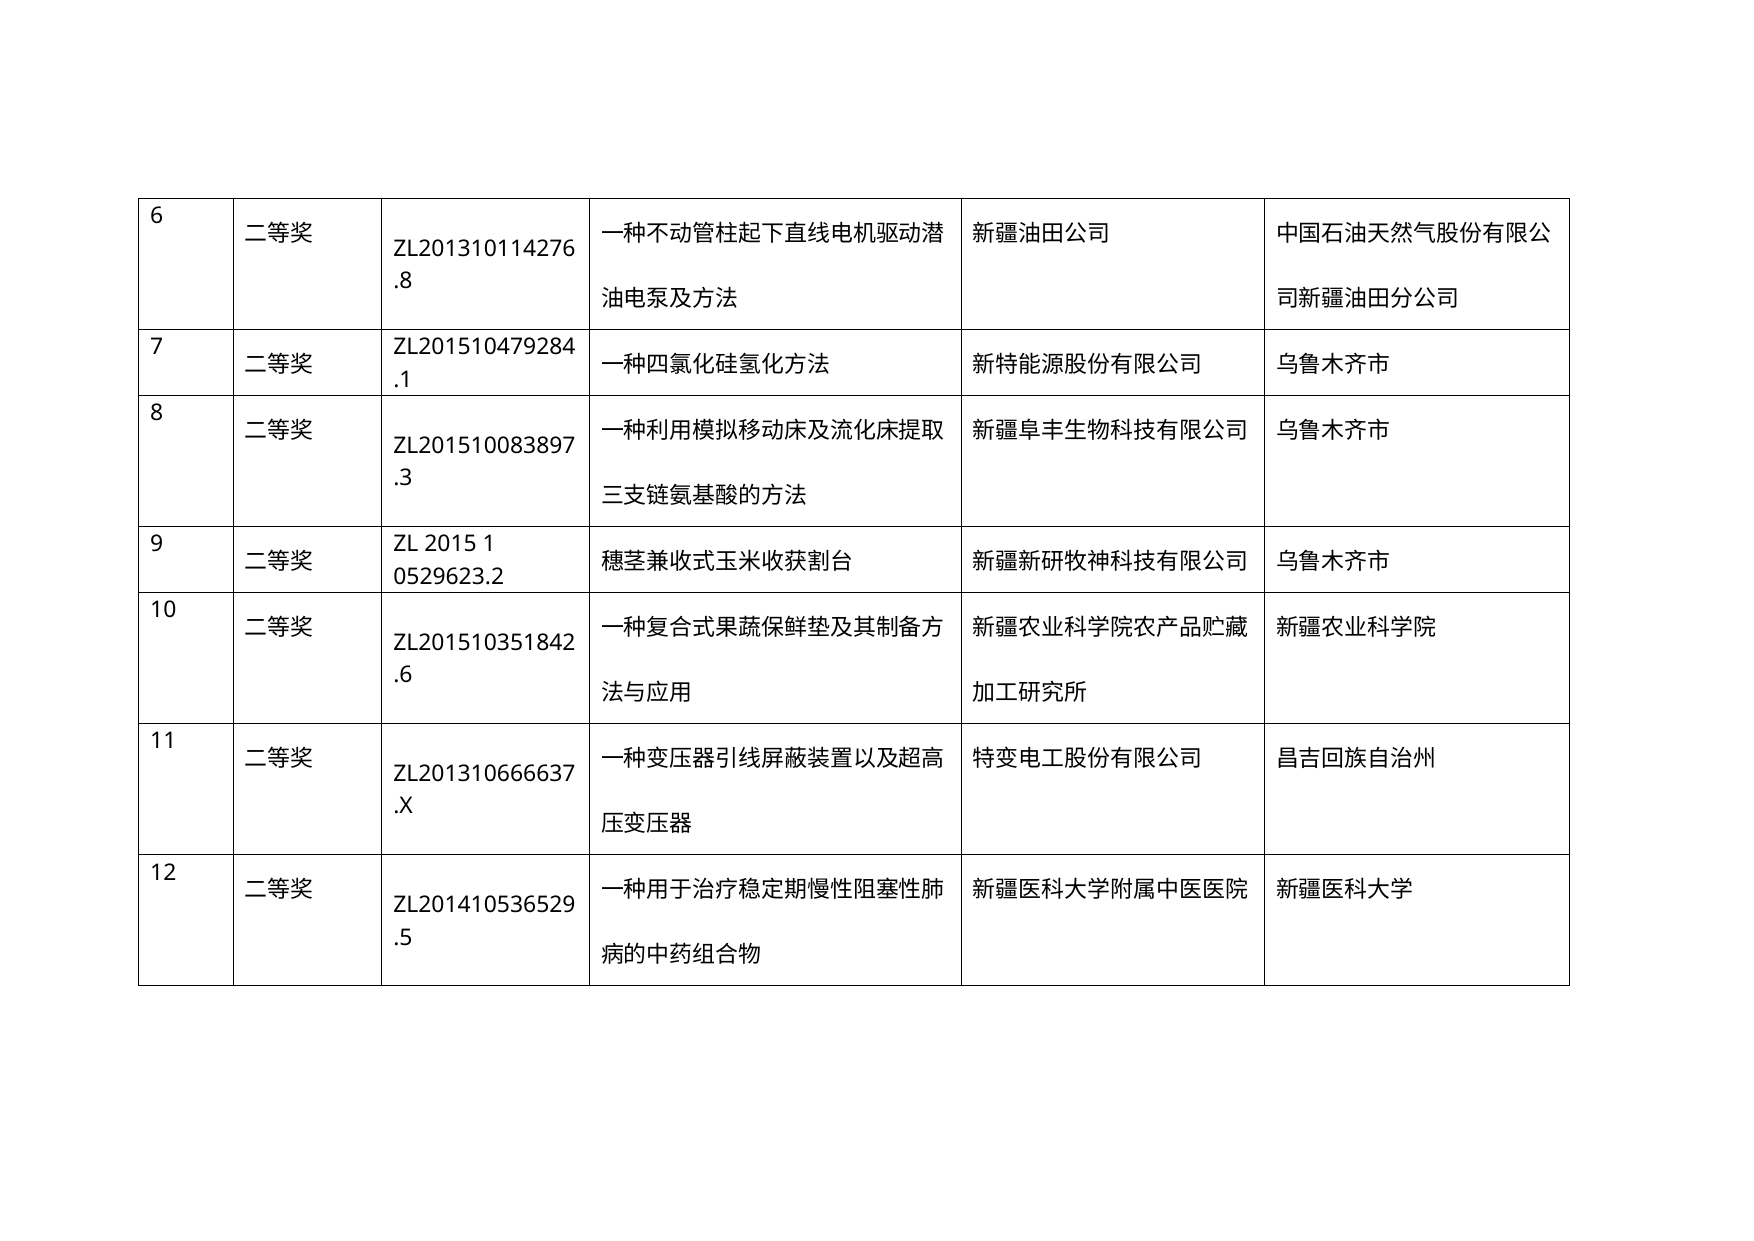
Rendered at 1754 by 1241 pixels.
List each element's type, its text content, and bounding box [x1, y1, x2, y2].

table_cell 一种用于治疗稳定期慢性阻塞性肺病的中药组合物 [590, 855, 961, 985]
table_cell ZL201510083897.3 [382, 396, 589, 526]
table_cell 11 [139, 724, 233, 854]
table_cell 新疆医科大学附属中医医院 [962, 855, 1264, 985]
table_cell 二等奖 [234, 724, 381, 854]
table_cell ZL201310666637.X [382, 724, 589, 854]
table_cell 9 [139, 527, 233, 592]
table_cell 乌鲁木齐市 [1265, 527, 1569, 592]
table_cell 12 [139, 855, 233, 985]
table_cell ZL201410536529.5 [382, 855, 589, 985]
table_cell ZL201510351842.6 [382, 593, 589, 723]
table_cell 6 [139, 199, 233, 329]
table_cell 新疆新研牧神科技有限公司 [962, 527, 1264, 592]
table_cell 一种变压器引线屏蔽装置以及超高压变压器 [590, 724, 961, 854]
table_cell 乌鲁木齐市 [1265, 396, 1569, 526]
table_cell 二等奖 [234, 396, 381, 526]
table_cell 昌吉回族自治州 [1265, 724, 1569, 854]
table_cell 特变电工股份有限公司 [962, 724, 1264, 854]
table_cell 新疆医科大学 [1265, 855, 1569, 985]
table_cell 新疆油田公司 [962, 199, 1264, 329]
table_cell 穗茎兼收式玉米收获割台 [590, 527, 961, 592]
table_cell 乌鲁木齐市 [1265, 330, 1569, 395]
table_cell 中国石油天然气股份有限公司新疆油田分公司 [1265, 199, 1569, 329]
table_cell 新疆农业科学院农产品贮藏加工研究所 [962, 593, 1264, 723]
table_cell 8 [139, 396, 233, 526]
table_cell 二等奖 [234, 330, 381, 395]
table_cell 一种复合式果蔬保鲜垫及其制备方法与应用 [590, 593, 961, 723]
table_cell 二等奖 [234, 855, 381, 985]
table_cell 新特能源股份有限公司 [962, 330, 1264, 395]
table_cell ZL201310114276.8 [382, 199, 589, 329]
table_cell 新疆阜丰生物科技有限公司 [962, 396, 1264, 526]
table_cell 10 [139, 593, 233, 723]
table_cell 新疆农业科学院 [1265, 593, 1569, 723]
table_cell 一种利用模拟移动床及流化床提取三支链氨基酸的方法 [590, 396, 961, 526]
table_cell 7 [139, 330, 233, 395]
table_cell 一种不动管柱起下直线电机驱动潜油电泵及方法 [590, 199, 961, 329]
table_cell 二等奖 [234, 527, 381, 592]
table_cell ZL 2015 1 0529623.2 [382, 527, 589, 592]
table_cell 二等奖 [234, 199, 381, 329]
table_cell 一种四氯化硅氢化方法 [590, 330, 961, 395]
table_cell ZL201510479284.1 [382, 330, 589, 395]
table_cell 二等奖 [234, 593, 381, 723]
